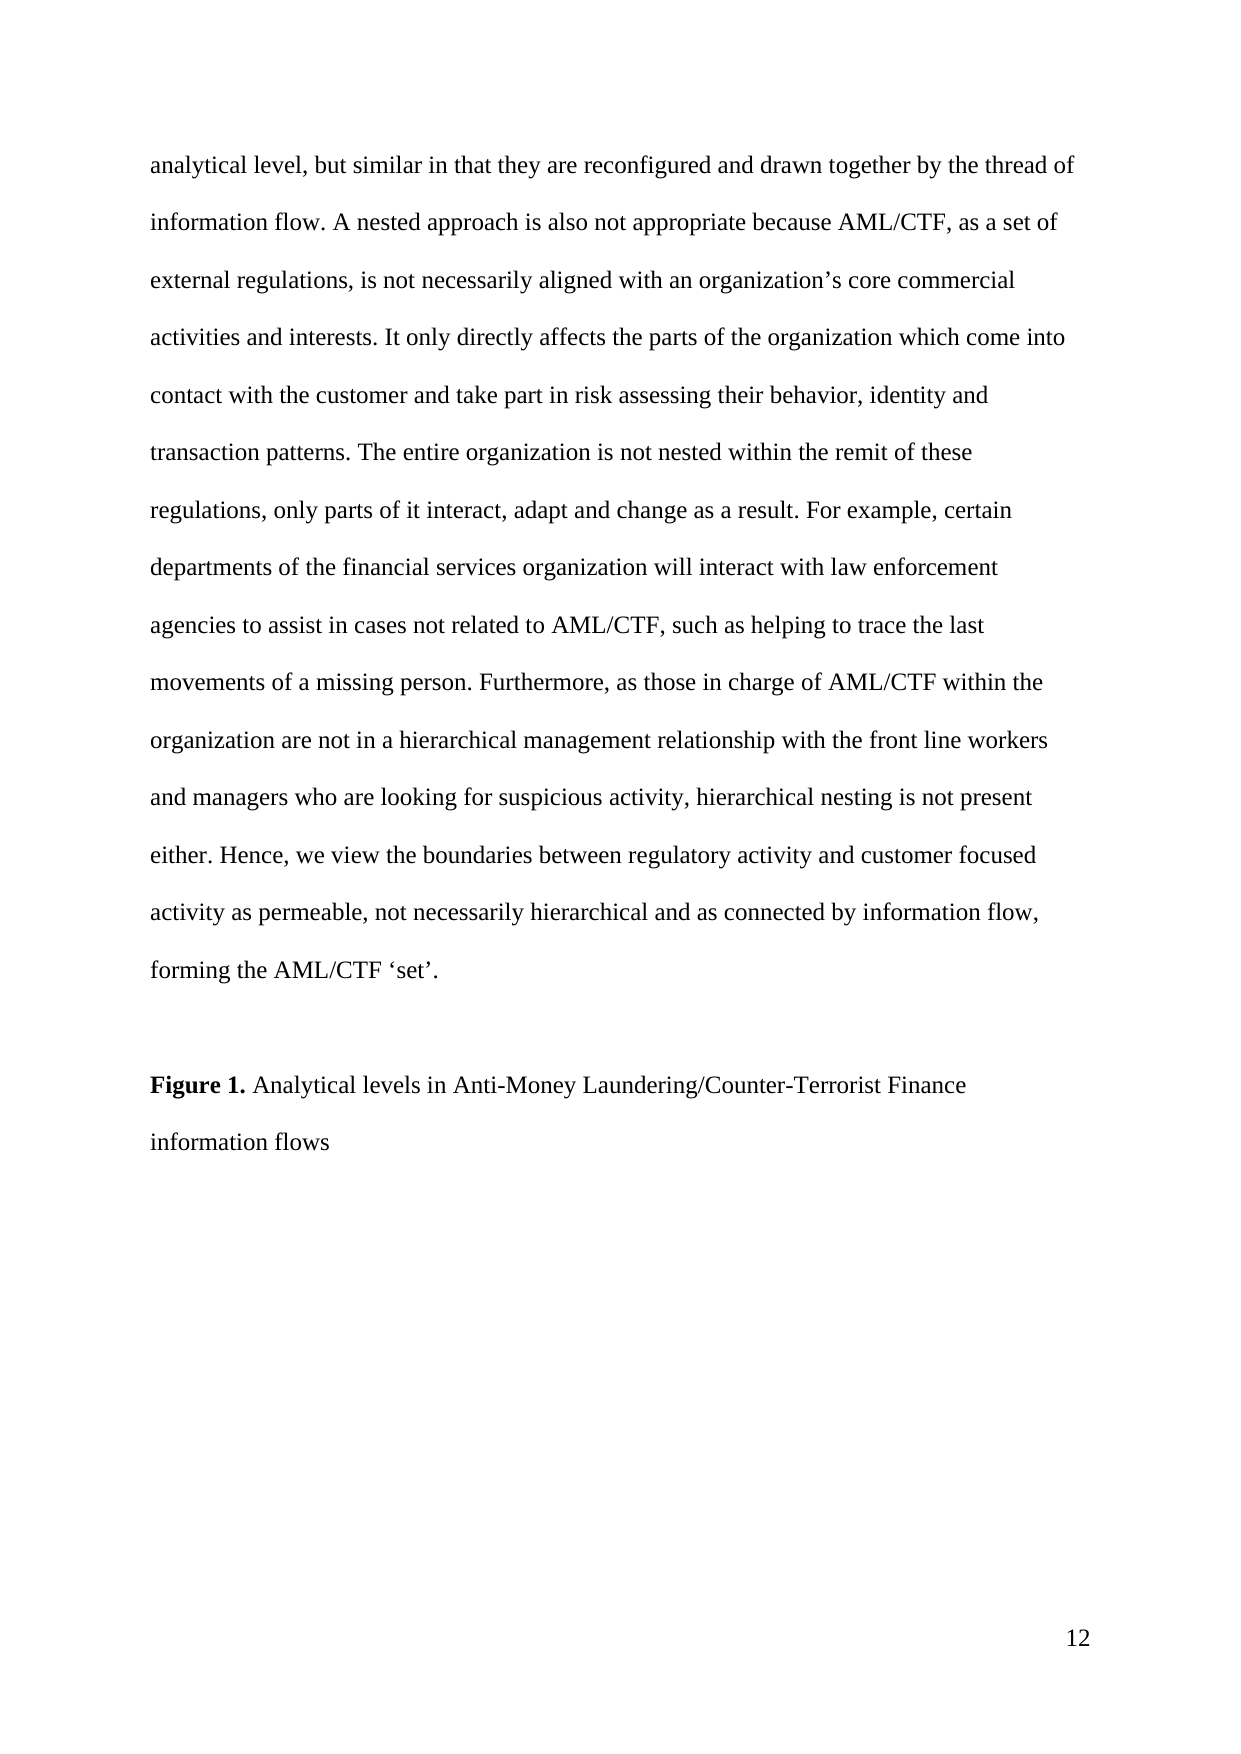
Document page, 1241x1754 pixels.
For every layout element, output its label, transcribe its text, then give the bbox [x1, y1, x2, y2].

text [150, 150, 1090, 984]
text Figure 1. Analytical levels in Anti-Money Laundering/Counter-Terrorist Finance information flows [150, 1070, 1090, 1156]
